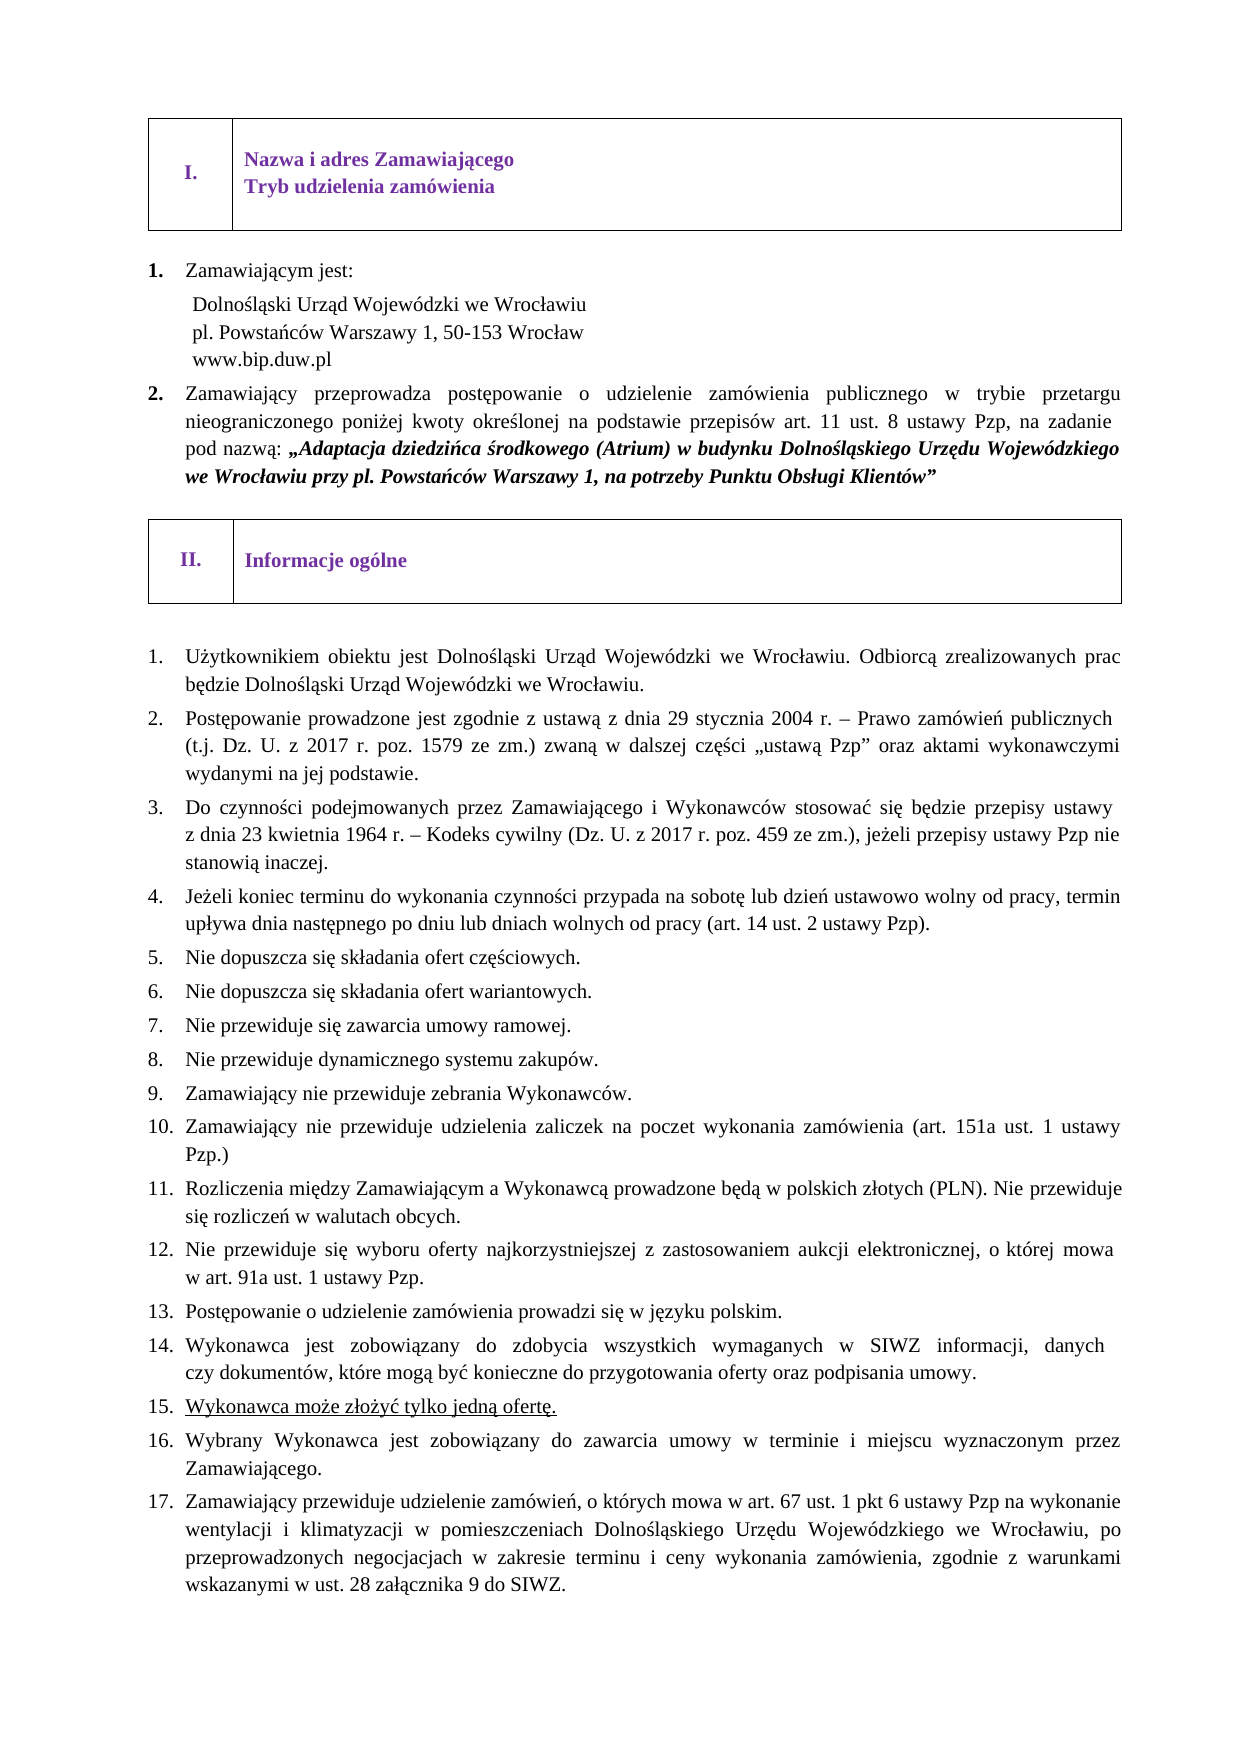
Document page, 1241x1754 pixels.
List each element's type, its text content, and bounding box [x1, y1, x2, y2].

list Wykonawca jest zobowiązany do zdobycia wszystkich wymaganych w SIWZ informacji, danych czy dokumentów, które mogą być konieczne do przygotowania oferty oraz podpisania umowy. [148, 1333, 1122, 1384]
list Do czynności podejmowanych przez Zamawiającego i Wykonawców stosować się będzie przepisy ustawy z dnia 23 kwietnia 1964 r. – Kodeks cywilny (Dz. U. z 2017 r. poz. 459 ze zm.), jeżeli przepisy ustawy Pzp nie stanowią inaczej. [148, 795, 1122, 874]
list Nie dopuszcza się składania ofert częściowych. [148, 945, 1122, 969]
list Nie przewiduje się wyboru oferty najkorzystniejszej z zastosowaniem aukcji elektronicznej, o której mowa w art. 91a ust. 1 ustawy Pzp. [148, 1237, 1122, 1289]
list Użytkownikiem obiektu jest Dolnośląski Urząd Wojewódzki we Wrocławiu. Odbiorcą zrealizowanych prac będzie Dolnośląski Urząd Wojewódzki we Wrocławiu. [148, 644, 1122, 696]
table_header Nazwa i adres Zamawiającego Tryb udzielenia zamówienia [233, 119, 1121, 229]
list Wykonawca może złożyć tylko jedną ofertę. [148, 1394, 1122, 1418]
list Zamawiający nie przewiduje udzielenia zaliczek na poczet wykonania zamówienia (art. 151a ust. 1 ustawy Pzp.) [148, 1114, 1122, 1166]
list Zamawiający przeprowadza postępowanie o udzielenie zamówienia publicznego w trybie przetargu nieograniczonego poniżej kwoty określonej na podstawie przepisów art. 11 ust. 8 ustawy Pzp, na zadanie pod nazwą: „Adaptacja dziedzińca środkowego (Atrium) w budynku Dolnośląskiego Urzędu Wojewódzkiego we Wrocławiu przy pl. Powstańców Warszawy 1, na potrzeby Punktu Obsługi Klientów” [148, 381, 1122, 488]
text pl. Powstańców Warszawy 1, 50-153 Wrocław [192, 320, 1122, 344]
list Postępowanie o udzielenie zamówienia prowadzi się w języku polskim. [148, 1299, 1122, 1323]
list Nie przewiduje się zawarcia umowy ramowej. [148, 1013, 1122, 1037]
table_header II. [149, 520, 233, 603]
text www.bip.duw.pl [192, 347, 1122, 371]
list Nie dopuszcza się składania ofert wariantowych. [148, 979, 1122, 1003]
table_header I. [149, 119, 232, 229]
text Dolnośląski Urząd Wojewódzki we Wrocławiu [192, 292, 1122, 316]
list Zamawiający przewiduje udzielenie zamówień, o których mowa w art. 67 ust. 1 pkt 6 ustawy Pzp na wykonanie wentylacji i klimatyzacji w pomieszczeniach Dolnośląskiego Urzędu Wojewódzkiego we Wrocławiu, po przeprowadzonych negocjacjach w zakresie terminu i ceny wykonania zamówienia, zgodnie z warunkami wskazanymi w ust. 28 załącznika 9 do SIWZ. [148, 1489, 1122, 1596]
list Postępowanie prowadzone jest zgodnie z ustawą z dnia 29 stycznia 2004 r. – Prawo zamówień publicznych (t.j. Dz. U. z 2017 r. poz. 1579 ze zm.) zwaną w dalszej części „ustawą Pzp” oraz aktami wykonawczymi wydanymi na jej podstawie. [148, 706, 1122, 785]
list Zamawiającym jest: [148, 258, 1122, 282]
list Nie przewiduje dynamicznego systemu zakupów. [148, 1047, 1122, 1071]
table_header Informacje ogólne [234, 520, 1121, 603]
list Jeżeli koniec terminu do wykonania czynności przypada na sobotę lub dzień ustawowo wolny od pracy, termin upływa dnia następnego po dniu lub dniach wolnych od pracy (art. 14 ust. 2 ustawy Pzp). [148, 884, 1122, 935]
list Rozliczenia między Zamawiającym a Wykonawcą prowadzone będą w polskich złotych (PLN). Nie przewiduje się rozliczeń w walutach obcych. [148, 1176, 1122, 1228]
list Zamawiający nie przewiduje zebrania Wykonawców. [148, 1081, 1122, 1105]
list Wybrany Wykonawca jest zobowiązany do zawarcia umowy w terminie i miejscu wyznaczonym przez Zamawiającego. [148, 1428, 1122, 1480]
